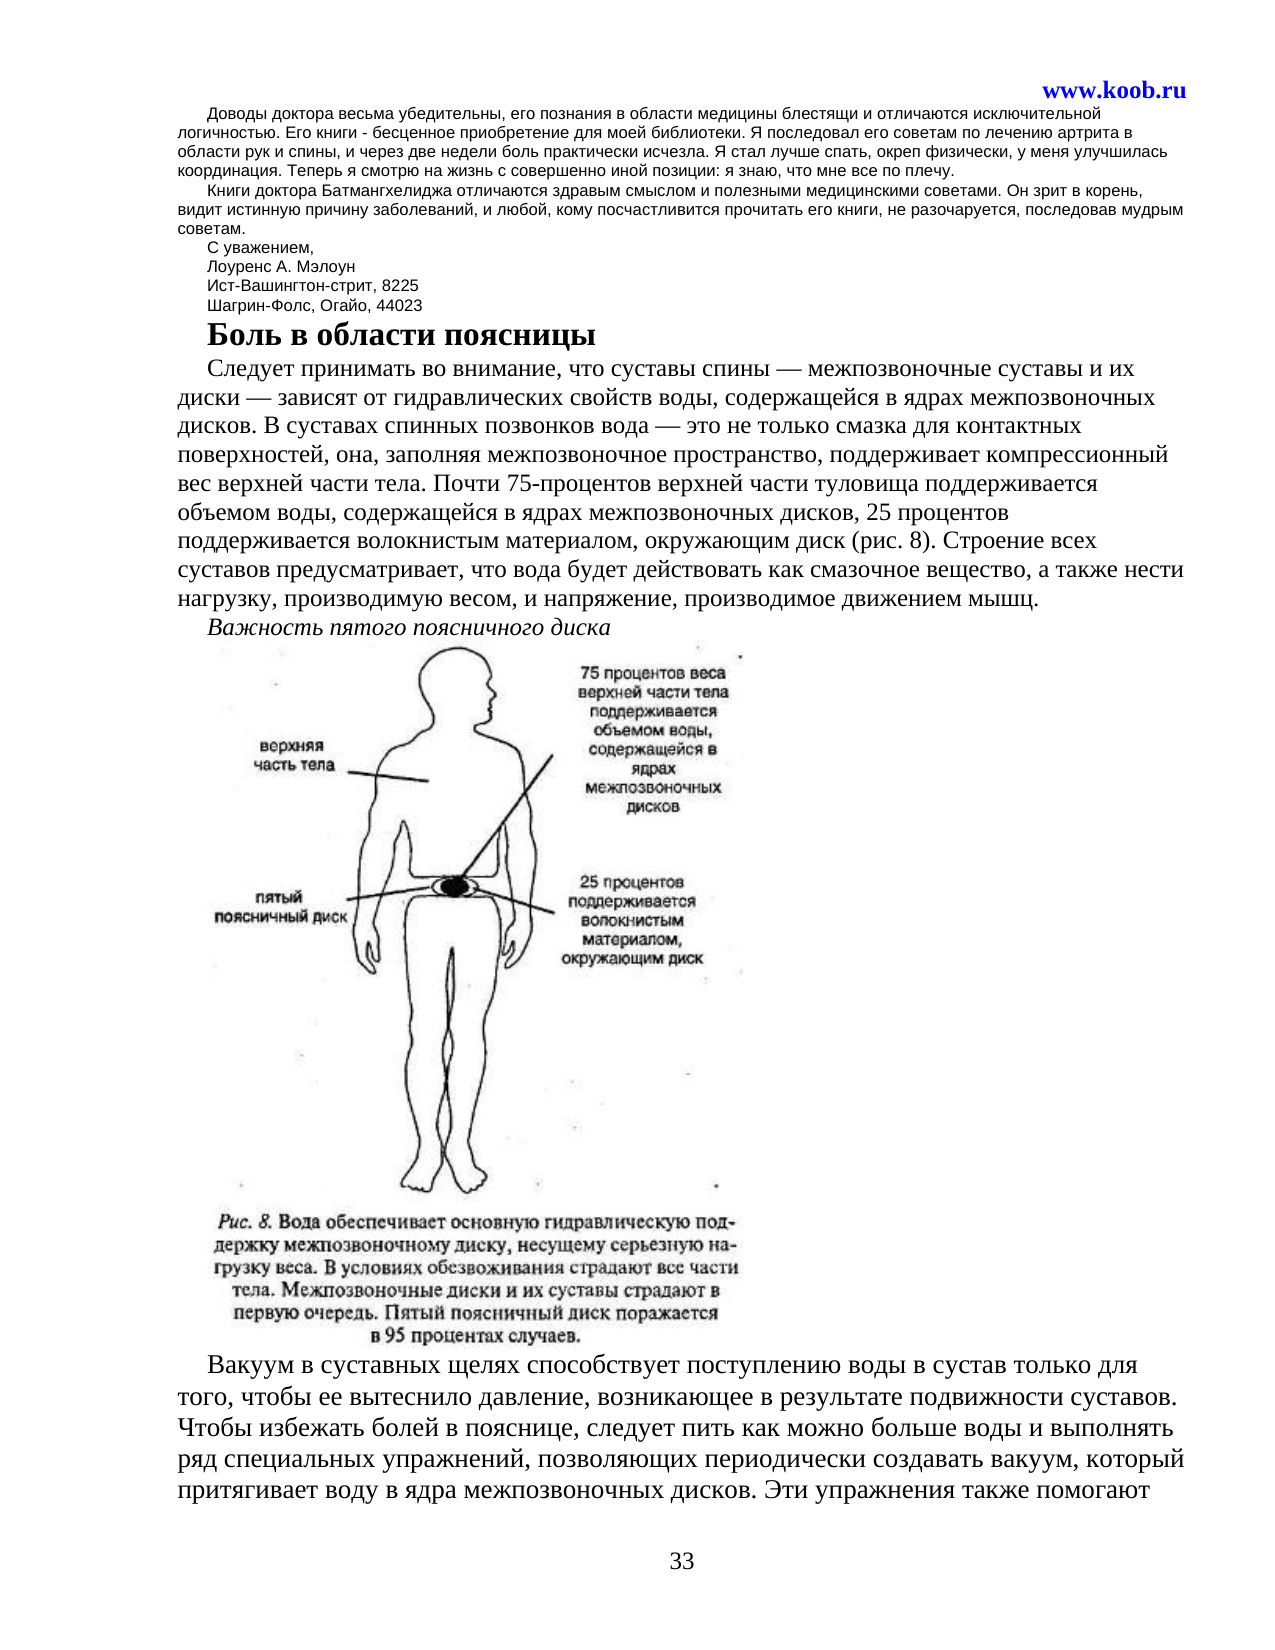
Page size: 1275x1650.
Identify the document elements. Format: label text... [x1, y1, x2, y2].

picture [206, 640, 746, 1349]
text Следует принимать во внимание, что суставы спины — межпозвоночные суставы и их диски — зависят от гидравлических свойств воды, содержащейся в ядрах межпозвоночных дисков. В суставах спинных позвонков вода — это не только смазка для контактных поверхностей, она, заполняя межпозвоночное пространство, поддерживает компрессионный вес верхней части тела. Почти 75-процентов верхней части туловища поддерживается объемом воды, содержащейся в ядрах межпозвоночных дисков, 25 процентов поддерживается волокнистым материалом, окружающим диск (рис. 8). Строение всех суставов предусматривает, что вода будет действовать как смазочное вещество, а также нести нагрузку, производимую весом, и напряжение, производимое движением мышц. [177, 353, 1186, 612]
text Шагрин-Фолс, Огайо, 44023 [177, 295, 1186, 314]
text Ист-Вашингтон-стрит, 8225 [177, 276, 1186, 295]
text Важность пятого поясничного диска [177, 612, 1186, 640]
text Книги доктора Батмангхелиджа отличаются здравым смыслом и полезными медицинскими советами. Он зрит в корень, видит истинную причину заболеваний, и любой, кому посчастливится прочитать его книги, не разочаруется, последовав мудрым советам. [177, 180, 1186, 238]
text С уважением, [177, 238, 1186, 257]
text Боль в области поясницы [177, 314, 1186, 353]
text Лоуренс А. Мэлоун [177, 257, 1186, 276]
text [177, 1348, 1186, 1504]
text Доводы доктора весьма убедительны, его познания в области медицины блестящи и отличаются исключительной логичностью. Его книги - бесценное приобретение для моей библиотеки. Я последовал его советам по лечению артрита в области рук и спины, и через две недели боль практически исчезла. Я стал лучше спать, окреп физически, у меня улучшилась координация. Теперь я смотрю на жизнь с совершенно иной позиции: я знаю, что мне все по плечу. [177, 104, 1186, 180]
